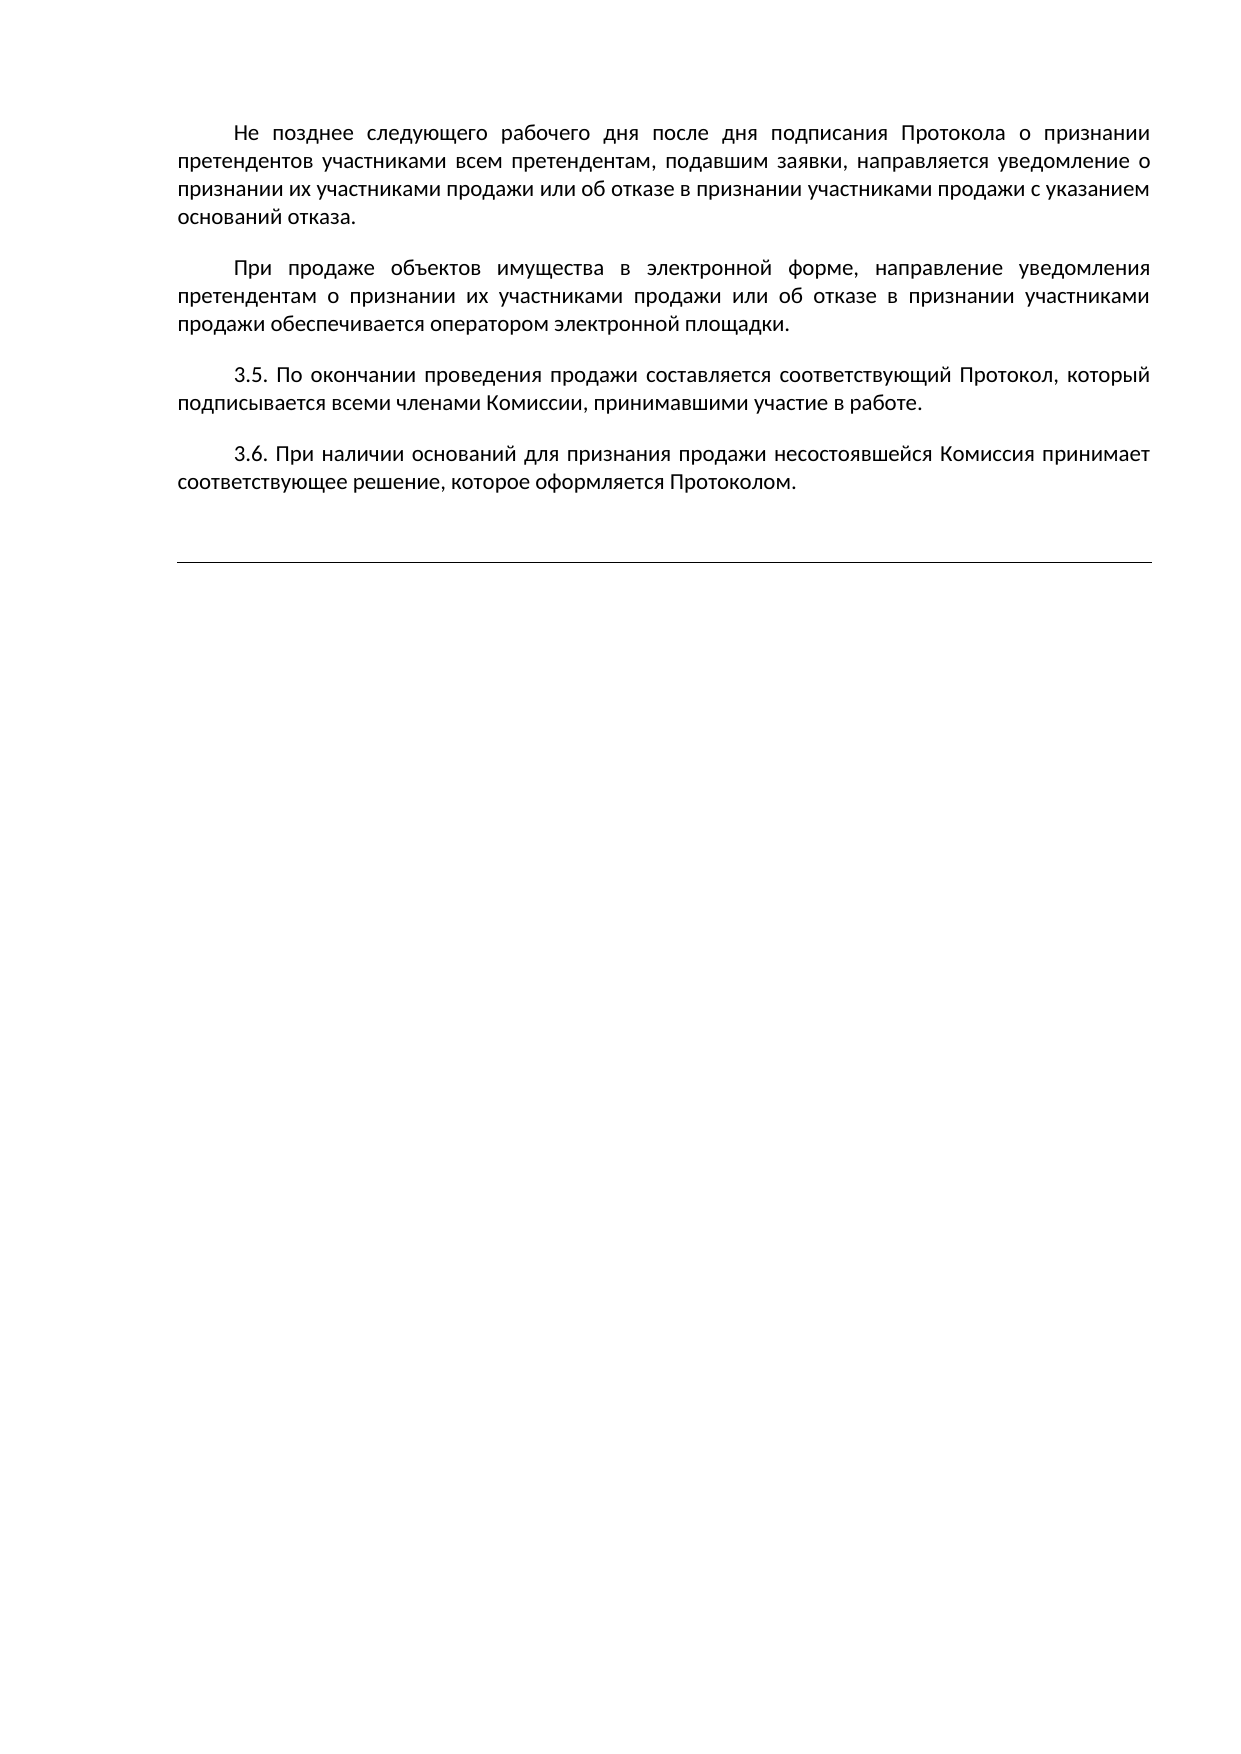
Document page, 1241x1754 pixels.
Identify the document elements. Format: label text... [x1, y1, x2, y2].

text 3.5. По окончании проведения продажи составляется соответствующий Протокол, который подписывается всеми членами Комиссии, принимавшими участие в работе. [177, 360, 1152, 416]
text 3.6. При наличии оснований для признания продажи несостоявшейся Комиссия принимает соответствующее решение, которое оформляется Протоколом. [177, 439, 1152, 495]
text При продаже объектов имущества в электронной форме, направление уведомления претендентам о признании их участниками продажи или об отказе в признании участниками продажи обеспечивается оператором электронной площадки. [177, 253, 1152, 337]
text Не позднее следующего рабочего дня после дня подписания Протокола о признании претендентов участниками всем претендентам, подавшим заявки, направляется уведомление о признании их участниками продажи или об отказе в признании участниками продажи с указанием оснований отказа. [177, 118, 1152, 230]
